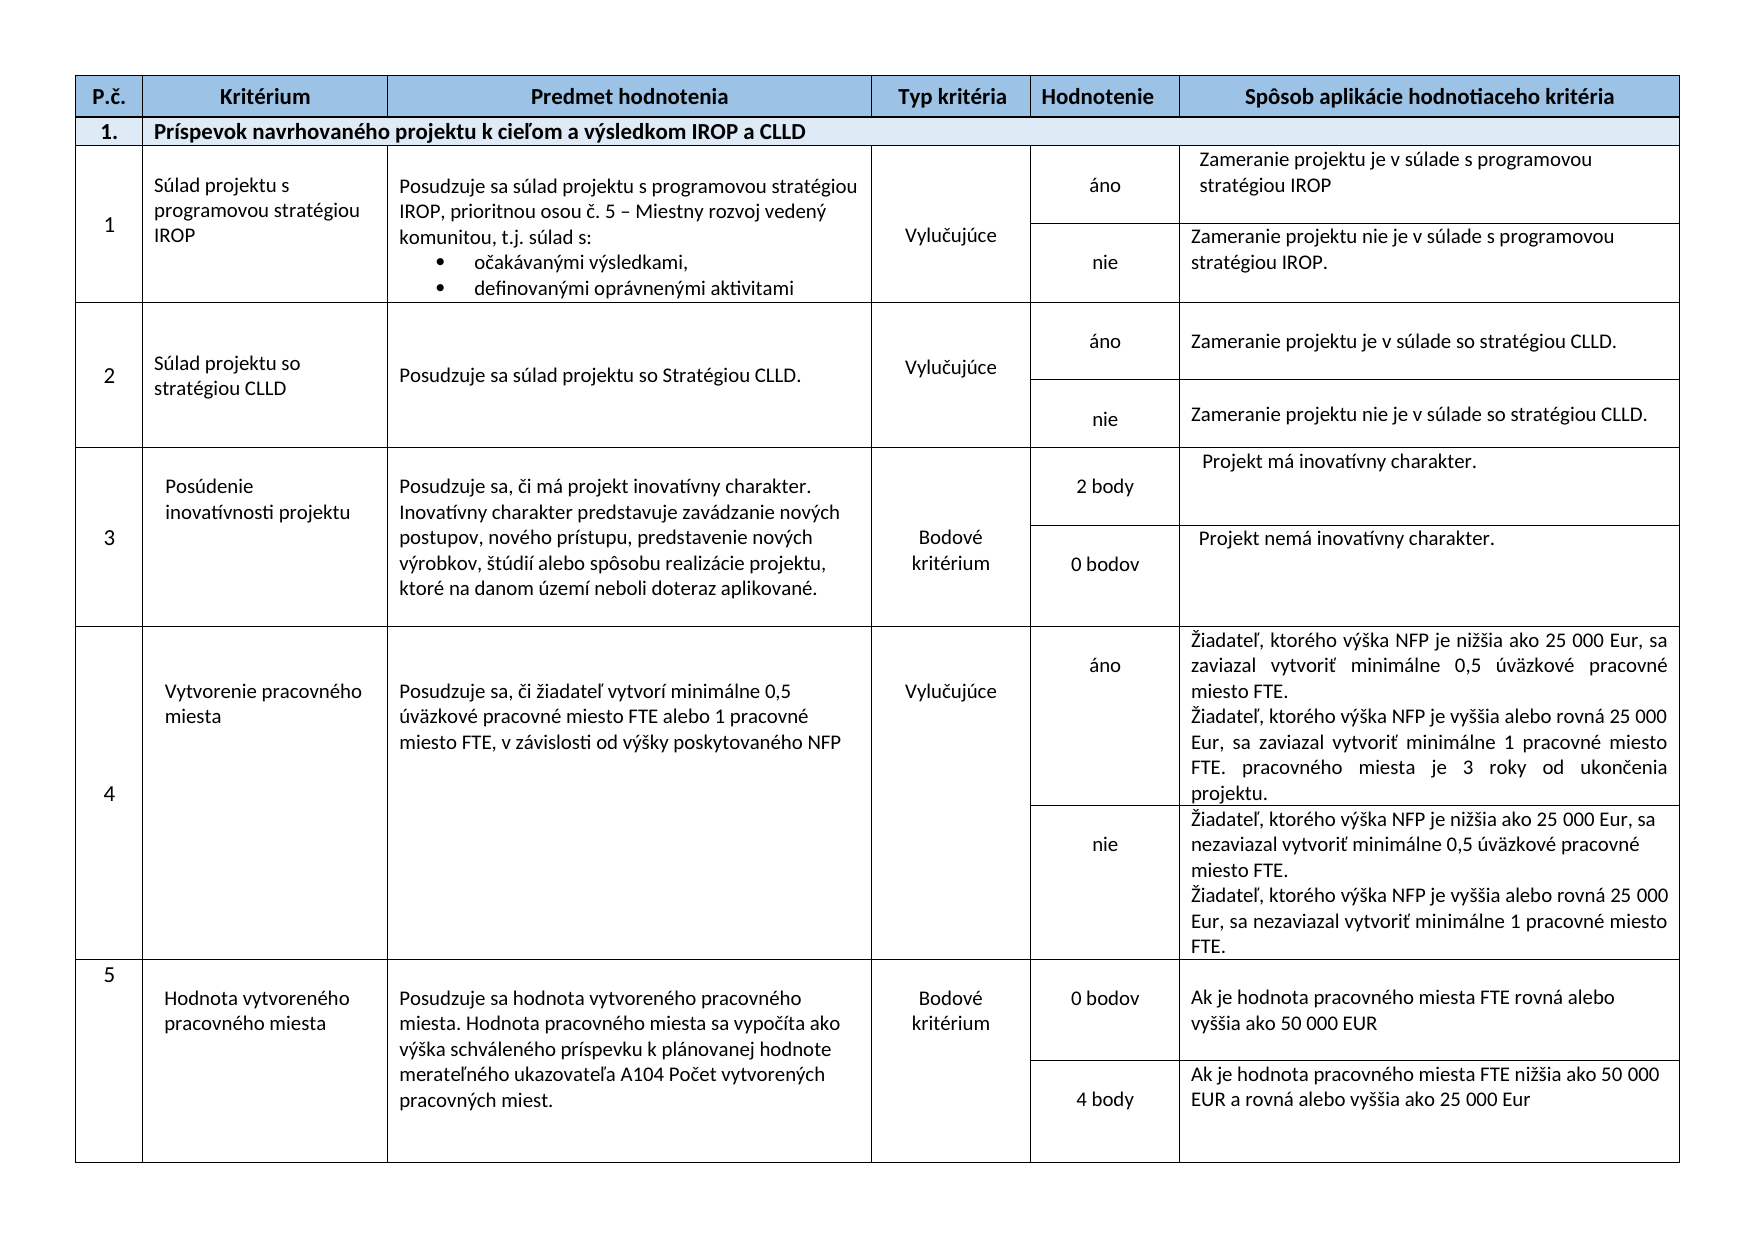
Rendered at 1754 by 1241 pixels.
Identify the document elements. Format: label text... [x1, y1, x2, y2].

table_cell Ak je hodnota pracovného miesta FTE nižšia ako 50 000 EUR a rovná alebo vyššia ako 25 000 Eur [1180, 1061, 1679, 1162]
table_header Hodnotenie [1031, 76, 1179, 116]
table_cell Vylučujúce [872, 303, 1030, 447]
table_header Predmet hodnotenia [388, 76, 871, 116]
table_cell Posudzuje sa, či žiadateľ vytvorí minimálne 0,5 úväzkové pracovné miesto FTE alebo 1 pracovné miesto FTE, v závislosti od výšky poskytovaného NFP [388, 627, 871, 959]
table_cell [143, 448, 387, 626]
table_cell 2 [76, 303, 142, 447]
table_cell áno [1031, 146, 1179, 223]
table_cell Hodnota vytvoreného pracovného miesta [143, 960, 387, 1162]
table_cell [1180, 448, 1679, 524]
table_cell 2 body [1031, 448, 1179, 524]
table_cell áno [1031, 627, 1179, 805]
table_cell Ak je hodnota pracovného miesta FTE rovná alebo vyššia ako 50 000 EUR [1180, 960, 1679, 1060]
table_cell 1. [76, 118, 142, 145]
table_cell Vytvorenie pracovného miesta [143, 627, 387, 959]
table_cell 3 [76, 448, 142, 626]
table_cell Zameranie projektu nie je v súlade so stratégiou CLLD. [1180, 380, 1679, 447]
table_cell 0 bodov [1031, 526, 1179, 626]
table_cell nie [1031, 224, 1179, 302]
table_cell Bodové kritérium [872, 448, 1030, 626]
table_cell 4 [76, 627, 142, 959]
table_cell nie [1031, 380, 1179, 447]
table_cell 5 [76, 960, 142, 1162]
table_cell Posudzuje sa, či má projekt inovatívny charakter. Inovatívny charakter predstavuje zavádzanie nových postupov, nového prístupu, predstavenie nových výrobkov, štúdií alebo spôsobu realizácie projektu, ktoré na danom území neboli doteraz aplikované. [388, 448, 871, 626]
table_cell Žiadateľ, ktorého výška NFP je nižšia ako 25 000 Eur, sa nezaviazal vytvoriť minimálne 0,5 úväzkové pracovné miesto FTE. Žiadateľ, ktorého výška NFP je vyššia alebo rovná 25 000 Eur, sa nezaviazal vytvoriť minimálne 1 pracovné miesto FTE. [1180, 806, 1679, 959]
table_header Spôsob aplikácie hodnotiaceho kritéria [1180, 76, 1679, 116]
table_cell nie [1031, 806, 1179, 959]
table_cell Bodové kritérium [872, 960, 1030, 1162]
table_cell Vylučujúce [872, 627, 1030, 959]
table_cell [1180, 146, 1679, 223]
table_cell Súlad projektu so stratégiou CLLD [143, 303, 387, 447]
table_cell Posudzuje sa súlad projektu s programovou stratégiou IROP, prioritnou osou č. 5 – Miestny rozvoj vedený komunitou, t.j. súlad s: očakávanými výsledkami, definovanými oprávnenými aktivitami [388, 146, 871, 302]
table_header P.č. [76, 76, 142, 116]
table_cell áno [1031, 303, 1179, 379]
table_cell Vylučujúce [872, 146, 1030, 302]
table_cell 0 bodov [1031, 960, 1179, 1060]
table_cell Posudzuje sa hodnota vytvoreného pracovného miesta. Hodnota pracovného miesta sa vypočíta ako výška schváleného príspevku k plánovanej hodnote merateľného ukazovateľa A104 Počet vytvorených pracovných miest. [388, 960, 871, 1162]
table_cell Súlad projektu s programovou stratégiou IROP [143, 146, 387, 302]
table_cell Žiadateľ, ktorého výška NFP je nižšia ako 25 000 Eur, sa zaviazal vytvoriť minimálne 0,5 úväzkové pracovné miesto FTE. Žiadateľ, ktorého výška NFP je vyššia alebo rovná 25 000 Eur, sa zaviazal vytvoriť minimálne 1 pracovné miesto FTE. pracovného miesta je 3 roky od ukončenia projektu. [1180, 627, 1679, 805]
table_cell Príspevok navrhovaného projektu k cieľom a výsledkom IROP a CLLD [143, 118, 1679, 145]
table_cell Zameranie projektu nie je v súlade s programovou stratégiou IROP. [1180, 224, 1679, 302]
table_cell Posudzuje sa súlad projektu so Stratégiou CLLD. [388, 303, 871, 447]
table_cell 4 body [1031, 1061, 1179, 1162]
table_header Kritérium [143, 76, 387, 116]
table_cell Projekt nemá inovatívny charakter. [1180, 526, 1679, 626]
table_cell Zameranie projektu je v súlade so stratégiou CLLD. [1180, 303, 1679, 379]
table_cell 1 [76, 146, 142, 302]
table_header Typ kritéria [872, 76, 1030, 116]
